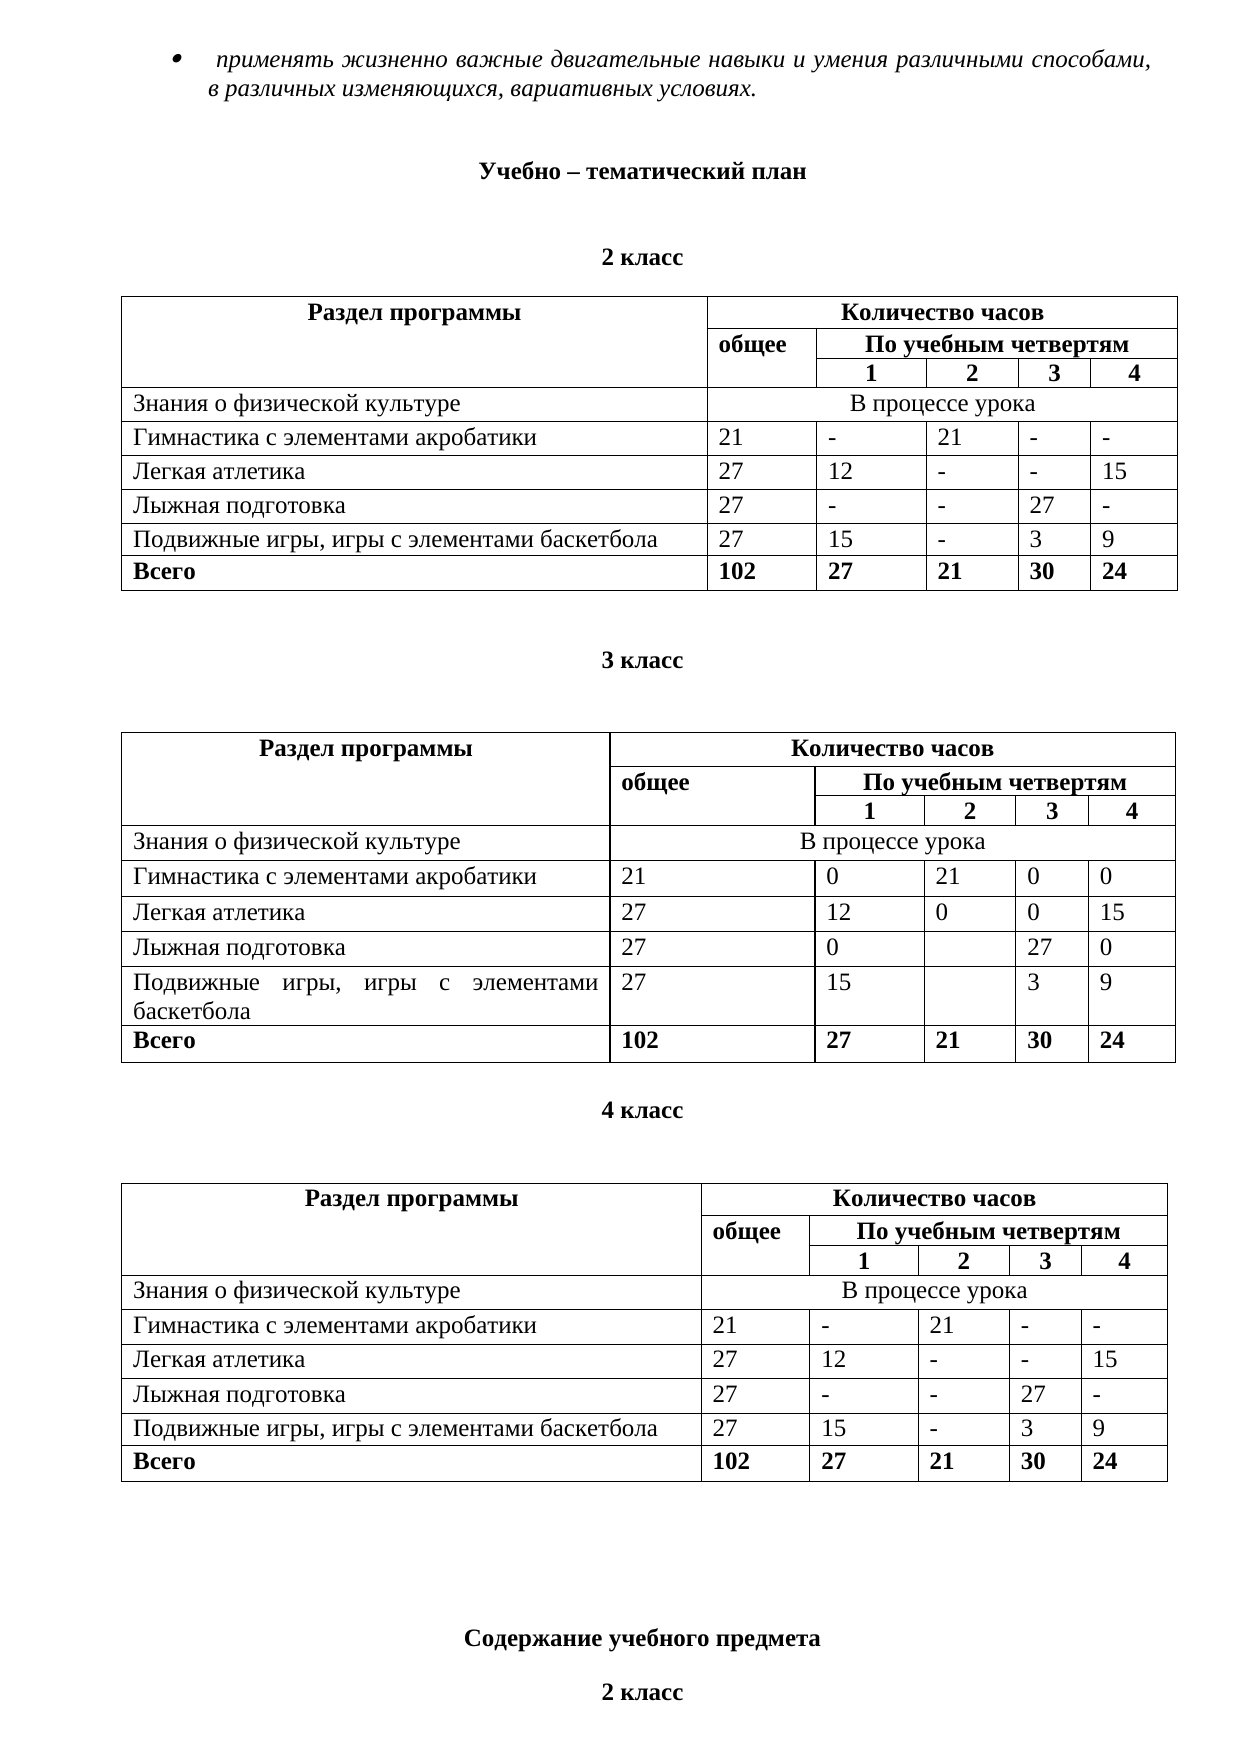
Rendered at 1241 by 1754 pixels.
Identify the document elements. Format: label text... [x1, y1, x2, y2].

table_cell 24 [1091, 556, 1177, 590]
list применять жизненно важные двигательные навыки и умения различными способами, в различных изменяющихся, вариативных условиях. [170, 44, 1152, 102]
table_cell 21 [611, 861, 814, 896]
table_cell Гимнастика с элементами акробатики [122, 422, 707, 455]
table_cell 3 [1016, 796, 1088, 825]
table_cell - [1019, 456, 1090, 489]
table_cell 30 [1016, 1026, 1088, 1062]
table_cell - [1091, 490, 1177, 523]
table_header Раздел программы [122, 297, 707, 387]
table_cell 21 [702, 1310, 809, 1343]
table_cell Легкая атлетика [122, 1345, 701, 1378]
table_cell 12 [816, 897, 924, 931]
table_cell - [919, 1414, 1009, 1445]
table_cell - [817, 422, 926, 455]
table_cell Подвижные игры, игры с элементами баскетбола [122, 1414, 701, 1445]
table_cell общее [708, 329, 816, 387]
table_cell 0 [1089, 932, 1175, 966]
table_cell Лыжная подготовка [122, 1379, 701, 1412]
table_cell По учебным четвертям [817, 329, 1177, 357]
table_cell 2 [927, 359, 1018, 387]
table_cell 27 [1016, 932, 1088, 966]
table_cell 1 [816, 796, 924, 825]
table_cell - [927, 490, 1018, 523]
table_cell 15 [1089, 897, 1175, 931]
table_cell 3 [1010, 1414, 1081, 1445]
table_cell 15 [1082, 1345, 1167, 1378]
table_cell Всего [122, 556, 707, 590]
table_cell 15 [810, 1414, 918, 1445]
table_cell В процессе урока [611, 826, 1175, 860]
table_cell общее [611, 767, 814, 825]
table_cell 102 [708, 556, 816, 590]
table_cell Знания о физической культуре [122, 388, 707, 421]
subtitle Учебно – тематический план [133, 156, 1152, 184]
table_cell Знания о физической культуре [122, 1276, 701, 1309]
table_cell 4 [1091, 359, 1177, 387]
table_cell По учебным четвертям [810, 1216, 1167, 1245]
table_cell 24 [1089, 1026, 1175, 1062]
table_cell 21 [708, 422, 816, 455]
table_header Количество часов [611, 733, 1175, 766]
table_cell 0 [816, 932, 924, 966]
table_cell 3 [1019, 524, 1090, 555]
text 3 класс [133, 645, 1152, 674]
table_cell [925, 967, 1015, 1024]
table_cell [925, 932, 1015, 966]
table_cell Лыжная подготовка [122, 490, 707, 523]
table_cell 27 [702, 1345, 809, 1378]
table_cell 21 [925, 861, 1015, 896]
table_cell - [1082, 1379, 1167, 1412]
table_cell - [810, 1379, 918, 1412]
table_cell 27 [708, 490, 816, 523]
table_cell Легкая атлетика [122, 456, 707, 489]
table_cell 1 [817, 359, 926, 387]
table_cell По учебным четвертям [816, 767, 1175, 795]
table_cell 3 [1019, 359, 1090, 387]
table_cell 9 [1082, 1414, 1167, 1445]
table_cell 27 [708, 456, 816, 489]
text 2 класс [133, 242, 1152, 271]
table_cell Легкая атлетика [122, 897, 609, 931]
table_cell 0 [816, 861, 924, 896]
table_cell 102 [611, 1026, 814, 1062]
table_cell 21 [919, 1446, 1009, 1481]
table_cell 15 [1091, 456, 1177, 489]
table_cell 2 [925, 796, 1015, 825]
table_cell 21 [927, 422, 1018, 455]
table_cell 0 [1016, 897, 1088, 931]
table_cell 21 [927, 556, 1018, 590]
table_cell 27 [702, 1379, 809, 1412]
table_cell - [927, 456, 1018, 489]
text Содержание учебного предмета [133, 1623, 1152, 1652]
table_header Раздел программы [122, 1184, 701, 1274]
table_cell Знания о физической культуре [122, 826, 609, 860]
table_cell 27 [810, 1446, 918, 1481]
table_cell 4 [1089, 796, 1175, 825]
table_cell 12 [810, 1345, 918, 1378]
text 4 класс [133, 1096, 1152, 1124]
table_cell 0 [1016, 861, 1088, 896]
table_cell 2 [919, 1246, 1009, 1274]
table_cell Подвижные игры, игры с элементами баскетбола [122, 524, 707, 555]
table_cell 27 [1019, 490, 1090, 523]
table_header Количество часов [708, 297, 1177, 328]
table_cell 27 [611, 897, 814, 931]
table_cell - [927, 524, 1018, 555]
table_header Раздел программы [122, 733, 609, 825]
table_cell 27 [611, 967, 814, 1024]
table_cell Гимнастика с элементами акробатики [122, 861, 609, 896]
table_cell Всего [122, 1446, 701, 1481]
table_cell 24 [1082, 1446, 1167, 1481]
table_cell 21 [919, 1310, 1009, 1343]
table_cell 27 [708, 524, 816, 555]
table_cell В процессе урока [708, 388, 1177, 421]
table_cell Подвижные игры, игры с элементами баскетбола [122, 967, 609, 1024]
table_cell 21 [925, 1026, 1015, 1062]
table_cell 4 [1082, 1246, 1167, 1274]
table_cell 30 [1019, 556, 1090, 590]
table_cell 9 [1091, 524, 1177, 555]
table_cell Всего [122, 1026, 609, 1062]
table_cell В процессе урока [702, 1276, 1167, 1309]
table_cell - [1010, 1310, 1081, 1343]
table_cell 9 [1089, 967, 1175, 1024]
table_cell 1 [810, 1246, 918, 1274]
table_cell общее [702, 1216, 809, 1274]
table_cell 27 [611, 932, 814, 966]
table_cell - [919, 1379, 1009, 1412]
table_cell 3 [1016, 967, 1088, 1024]
table_cell - [1010, 1345, 1081, 1378]
table_cell - [1091, 422, 1177, 455]
table_cell 3 [1010, 1246, 1081, 1274]
table_cell 27 [1010, 1379, 1081, 1412]
table_header Количество часов [702, 1184, 1167, 1215]
table_cell - [1019, 422, 1090, 455]
table_cell - [817, 490, 926, 523]
table_cell 102 [702, 1446, 809, 1481]
table_cell 27 [816, 1026, 924, 1062]
table_cell 27 [702, 1414, 809, 1445]
table_cell 30 [1010, 1446, 1081, 1481]
table_cell - [810, 1310, 918, 1343]
table_cell 0 [925, 897, 1015, 931]
text 2 класс [133, 1677, 1152, 1706]
table_cell 0 [1089, 861, 1175, 896]
table_cell 27 [817, 556, 926, 590]
table_cell - [1082, 1310, 1167, 1343]
table_cell 12 [817, 456, 926, 489]
table_cell 15 [817, 524, 926, 555]
table_cell - [919, 1345, 1009, 1378]
table_cell Лыжная подготовка [122, 932, 609, 966]
table_cell 15 [816, 967, 924, 1024]
table_cell Гимнастика с элементами акробатики [122, 1310, 701, 1343]
